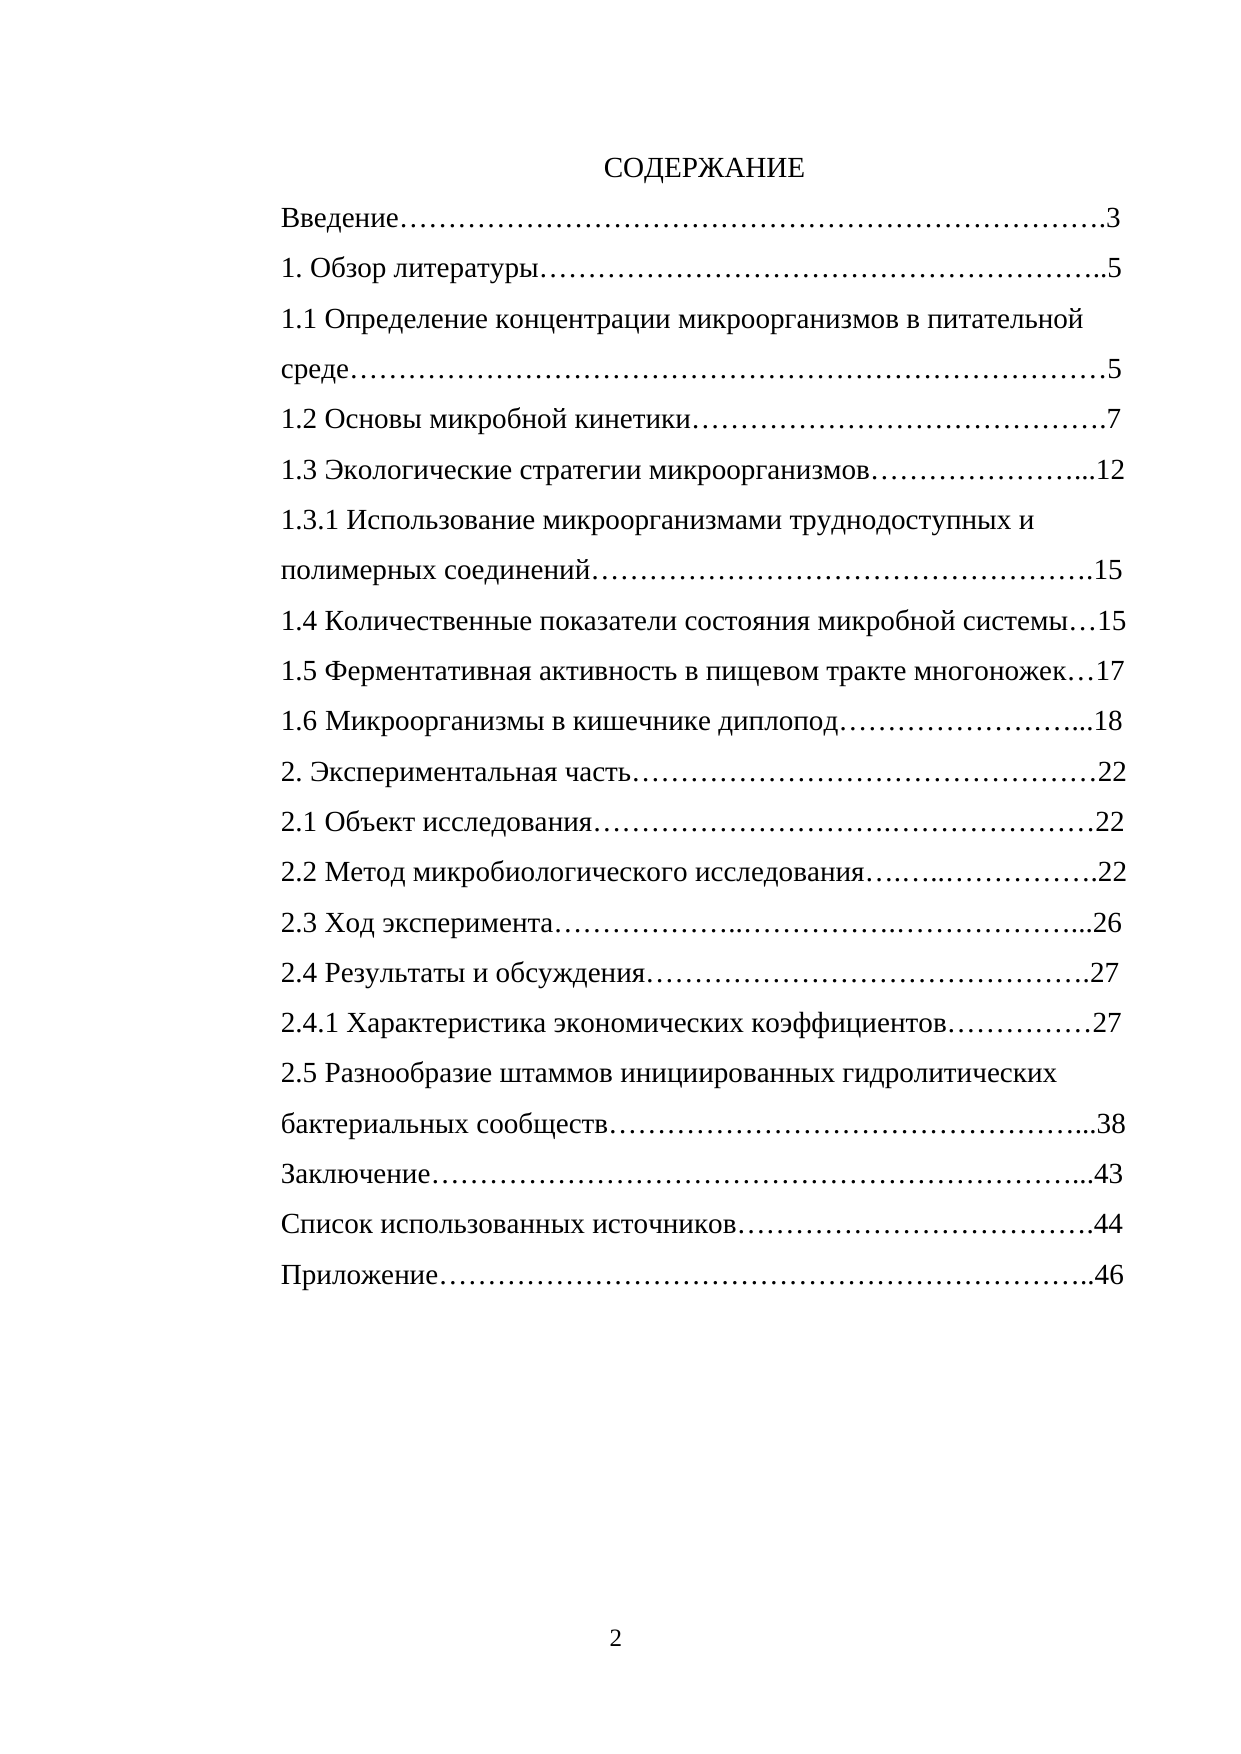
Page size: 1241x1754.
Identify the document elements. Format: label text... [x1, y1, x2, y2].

text 1.6 Микроорганизмы в кишечнике диплопод……………………...18 [281, 703, 1128, 737]
text Введение……………………………………………………………….3 [281, 200, 1128, 234]
text Приложение…………………………………………………………..46 [281, 1257, 1128, 1290]
text 2.5 Разнообразие штаммов инициированных гидролитических бактериальных сообществ…………………………………………...38 [281, 1056, 1128, 1139]
text 2.4 Результаты и обсуждения……………………………………….27 [281, 955, 1128, 988]
text 1.4 Количественные показатели состояния микробной системы…15 [281, 603, 1128, 636]
text 2.2 Метод микробиологического исследования….…..…………….22 [281, 854, 1128, 888]
text Заключение…………………………………………………………...43 [281, 1156, 1128, 1190]
text Список использованных источников……………………………….44 [281, 1207, 1128, 1240]
text 1.5 Ферментативная активность в пищевом тракте многоножек…17 [281, 653, 1128, 687]
text СОДЕРЖАНИЕ [281, 150, 1128, 183]
text 2.1 Объект исследования………………………….…………………22 [281, 804, 1128, 838]
text 2.4.1 Характеристика экономических коэффициентов……………27 [281, 1005, 1128, 1039]
text 1.1 Определение концентрации микроорганизмов в питательной среде……………………………………………………………………5 [281, 301, 1128, 385]
text 1.3.1 Использование микроорганизмами труднодоступных и полимерных соединений…………………………………………….15 [281, 502, 1128, 586]
text 2. Экспериментальная часть…………………………………………22 [281, 754, 1128, 787]
text 1. Обзор литературы…………………………………………………..5 [281, 251, 1128, 284]
text 1.2 Основы микробной кинетики…………………………………….7 [281, 402, 1128, 435]
text 2.3 Ход эксперимента………………..…………….………………...26 [281, 905, 1128, 938]
text 1.3 Экологические стратегии микроорганизмов…………………...12 [281, 452, 1128, 485]
